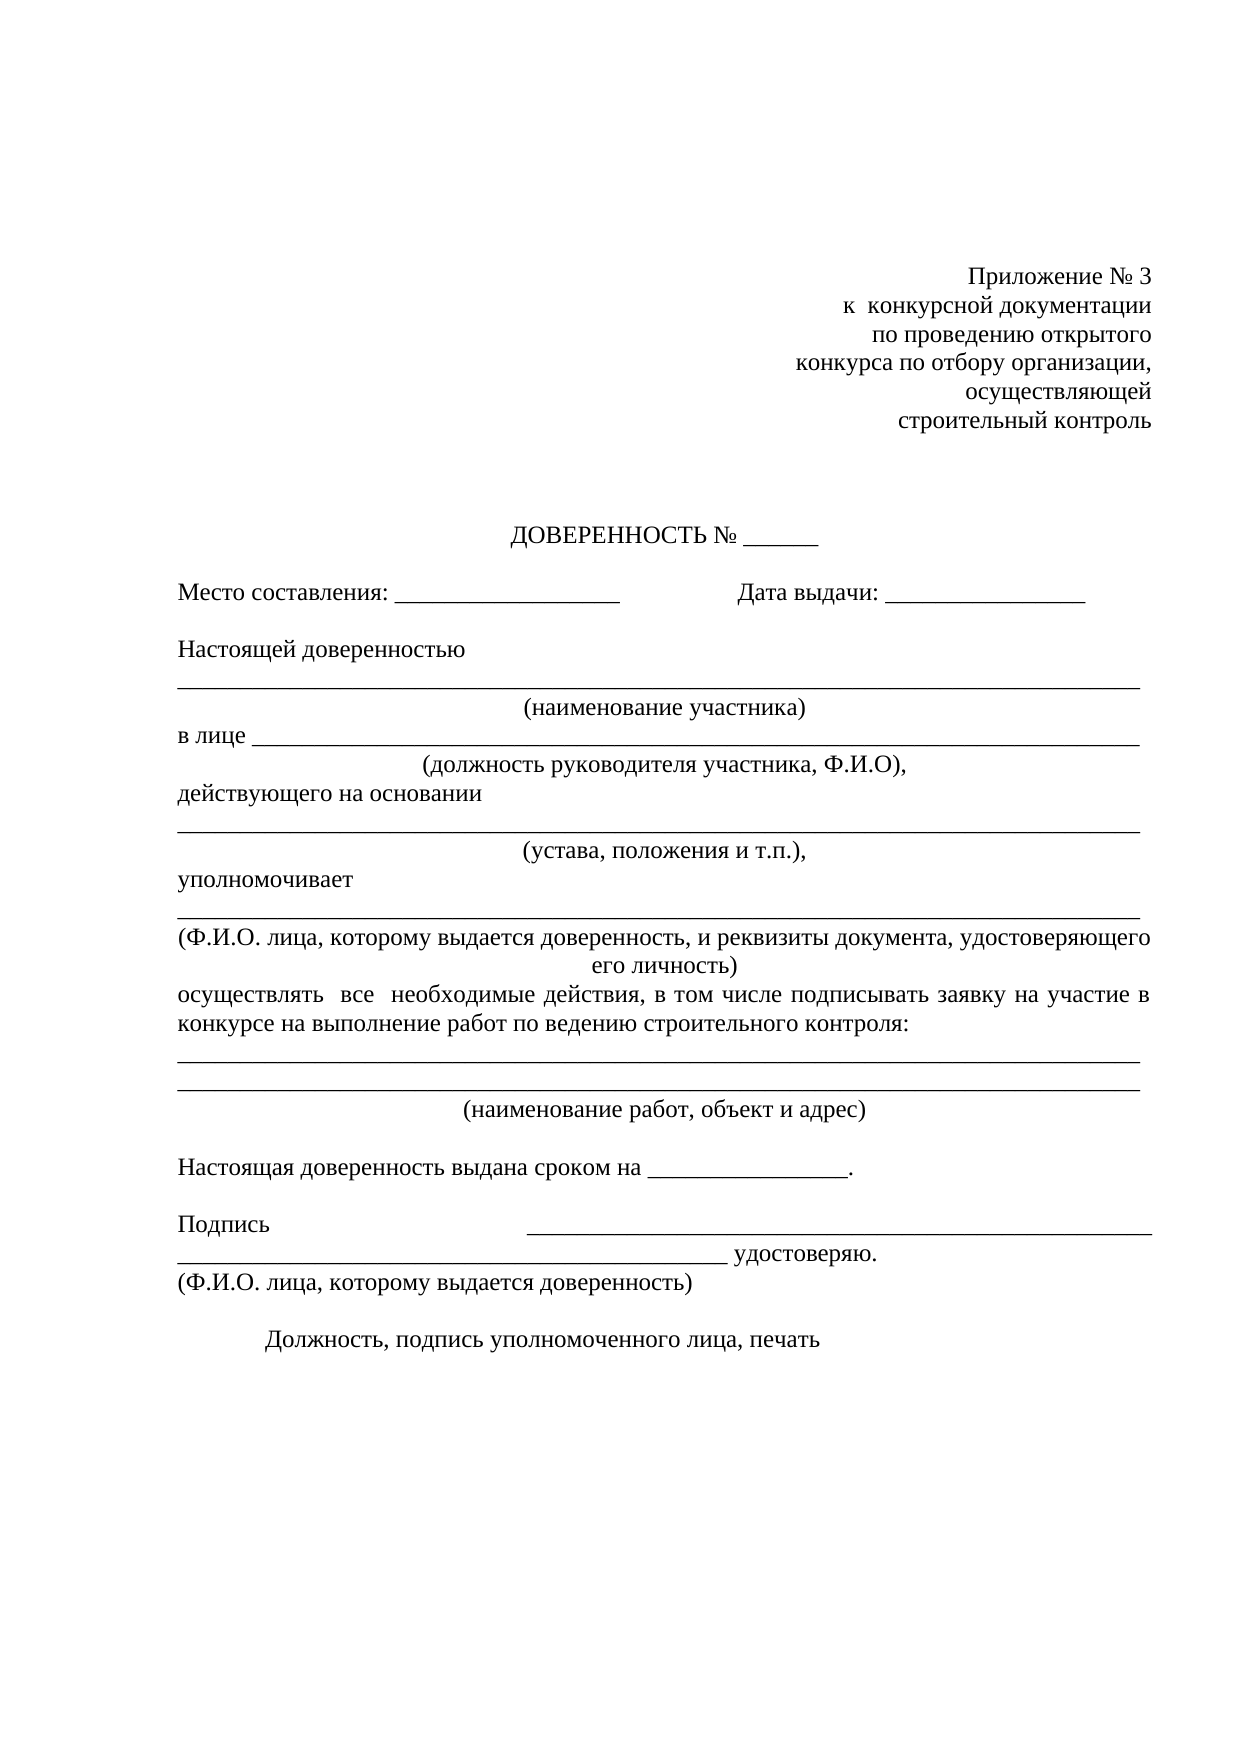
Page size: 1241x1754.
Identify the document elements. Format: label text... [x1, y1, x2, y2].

text к конкурсной документации [177, 290, 1152, 319]
text _____________________________________________________________________________ [177, 1037, 1152, 1065]
text Должность, подпись уполномоченного лица, печать [177, 1324, 1152, 1353]
text (наименование работ, объект и адрес) [177, 1094, 1152, 1123]
text (должность руководителя участника, Ф.И.О), [177, 749, 1152, 778]
text Приложение № 3 [177, 261, 1152, 290]
text (Ф.И.О. лица, которому выдается доверенность) [177, 1267, 1152, 1295]
text осуществлять все необходимые действия, в том числе подписывать заявку на участие в конкурсе на выполнение работ по ведению строительного контроля: [177, 979, 1152, 1037]
text Место составления: __________________ Дата выдачи: ________________ [177, 577, 1152, 605]
text действующего на основании [177, 778, 1152, 807]
text (наименование участника) [177, 692, 1152, 720]
text _____________________________________________________________________________ [177, 807, 1152, 835]
text уполномочивает _____________________________________________________________________________ [177, 864, 1152, 922]
text конкурса по отбору организации, [177, 347, 1152, 376]
text строительный контроль [177, 405, 1152, 434]
text Настоящая доверенность выдана сроком на ________________. [177, 1152, 1152, 1180]
text Подпись __________________________________________________ ____________________________________________ удостоверяю. [177, 1209, 1152, 1267]
text _____________________________________________________________________________ [177, 663, 1152, 692]
text осуществляющей [177, 376, 1152, 405]
text по проведению открытого [177, 319, 1152, 347]
text ДОВЕРЕННОСТЬ № ______ [177, 520, 1152, 549]
text Настоящей доверенностью [177, 634, 1152, 663]
text (Ф.И.О. лица, которому выдается доверенность, и реквизиты документа, удостоверяющего его личность) [177, 922, 1152, 979]
text (устава, положения и т.п.), [177, 835, 1152, 864]
text _____________________________________________________________________________ [177, 1065, 1152, 1094]
text в лице _______________________________________________________________________ [177, 720, 1152, 749]
